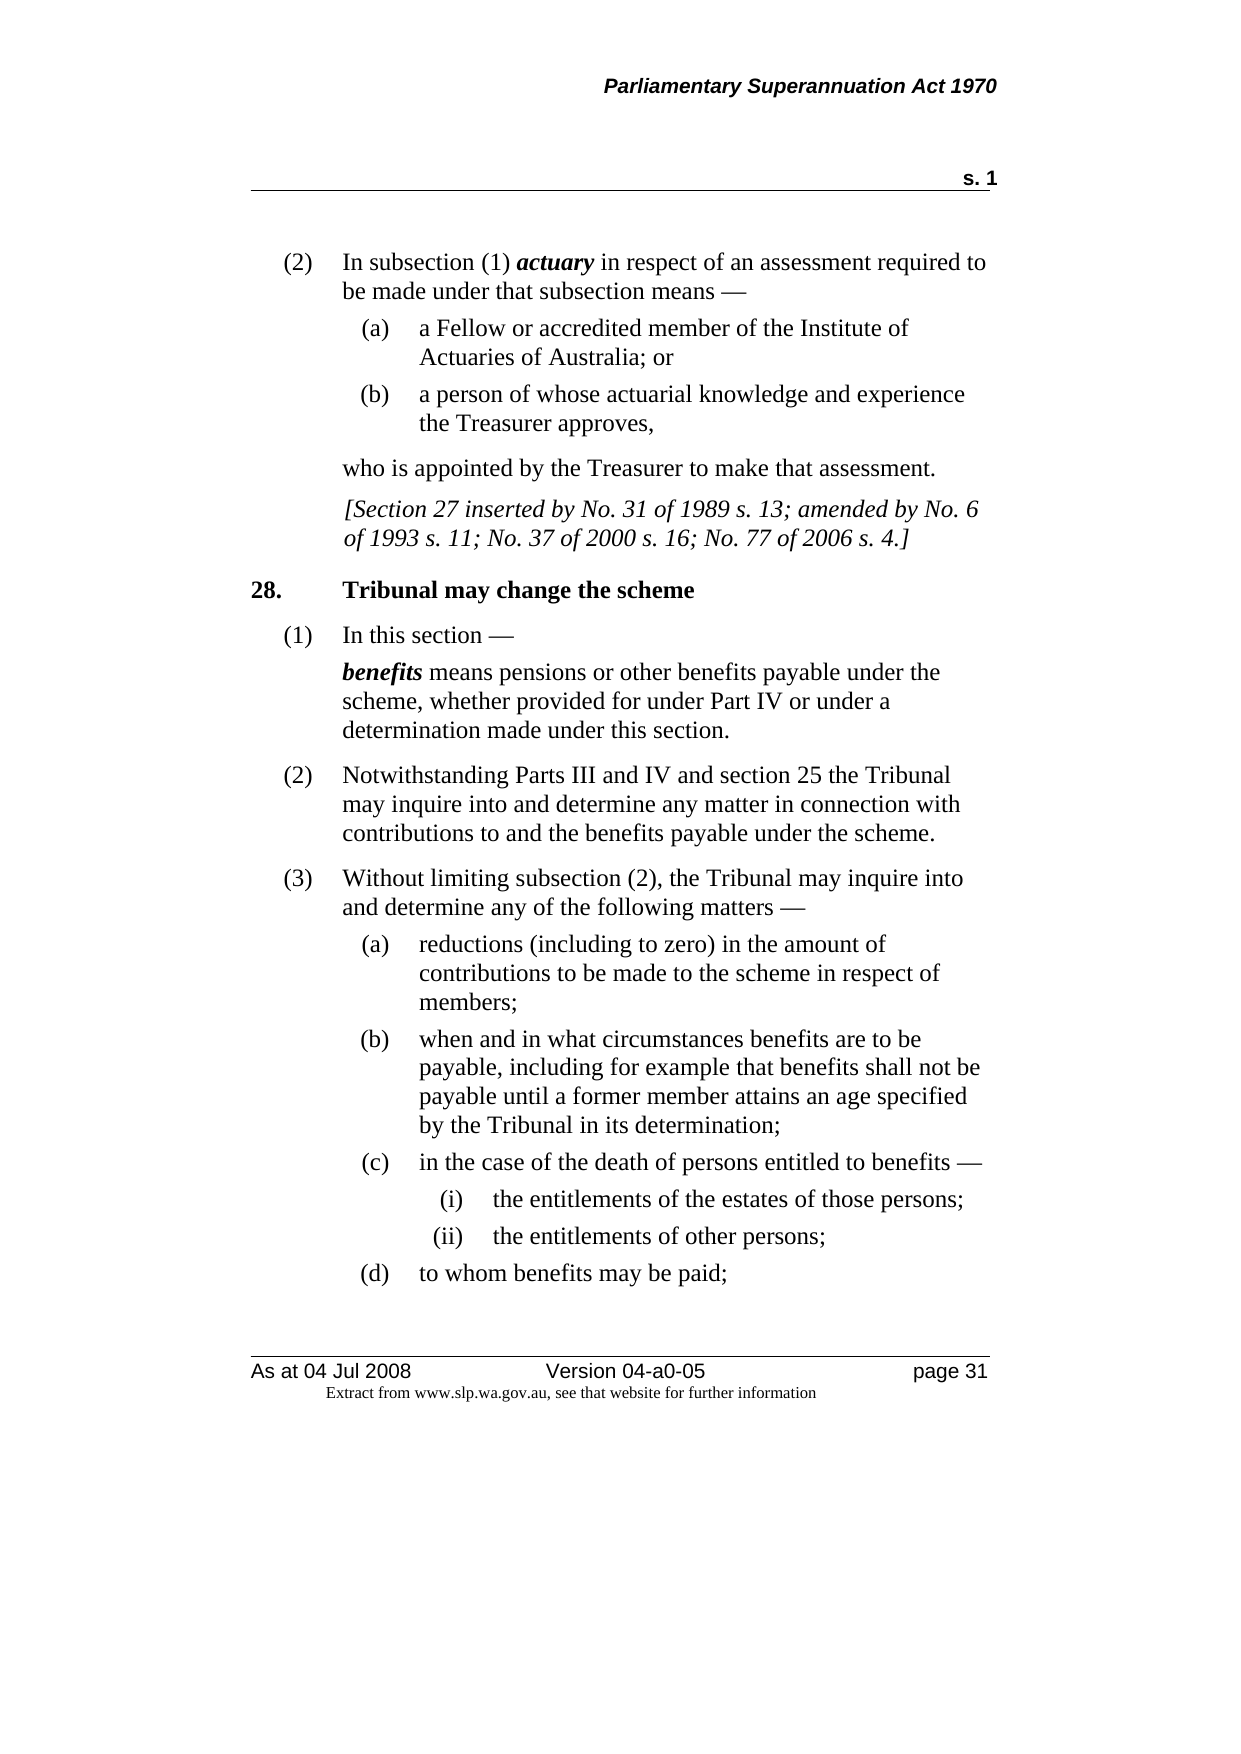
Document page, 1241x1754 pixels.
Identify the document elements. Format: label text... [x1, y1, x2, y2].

text (a) reductions (including to zero) in the amount of contributions to be made to the scheme in respect of members; [251, 929, 990, 1015]
text (1) In this section — [251, 620, 990, 649]
text (d) to whom benefits may be paid; [251, 1258, 990, 1287]
text (ii) the entitlements of other persons; [251, 1221, 990, 1250]
subtitle 28. Tribunal may change the scheme [251, 575, 990, 604]
text (a) a Fellow or accredited member of the Institute of Actuaries of Australia; or [251, 313, 990, 371]
text benefits means pensions or other benefits payable under the scheme, whether provided for under Part IV or under a determination made under this section. [251, 657, 990, 744]
text who is appointed by the Treasurer to make that assessment. [251, 453, 990, 482]
text (b) a person of whose actuarial knowledge and experience the Treasurer approves, [251, 379, 990, 437]
text (b) when and in what circumstances benefits are to be payable, including for example that benefits shall not be payable until a former member attains an age specified by the Tribunal in its determination; [251, 1024, 990, 1139]
text (2) In subsection (1) actuary in respect of an assessment required to be made under that subsection means — [251, 247, 990, 305]
text (c) in the case of the death of persons entitled to benefits — [251, 1147, 990, 1176]
text [Section 27 inserted by No. 31 of 1989 s. 13; amended by No. 6 of 1993 s. 11; No. 37 of 2000 s. 16; No. 77 of 2006 s. 4.] [251, 494, 990, 552]
text (i) the entitlements of the estates of those persons; [251, 1184, 990, 1213]
text (2) Notwithstanding Parts III and IV and section 25 the Tribunal may inquire into and determine any matter in connection with contributions to and the benefits payable under the scheme. [251, 760, 990, 847]
text (3) Without limiting subsection (2), the Tribunal may inquire into and determine any of the following matters — [251, 863, 990, 921]
